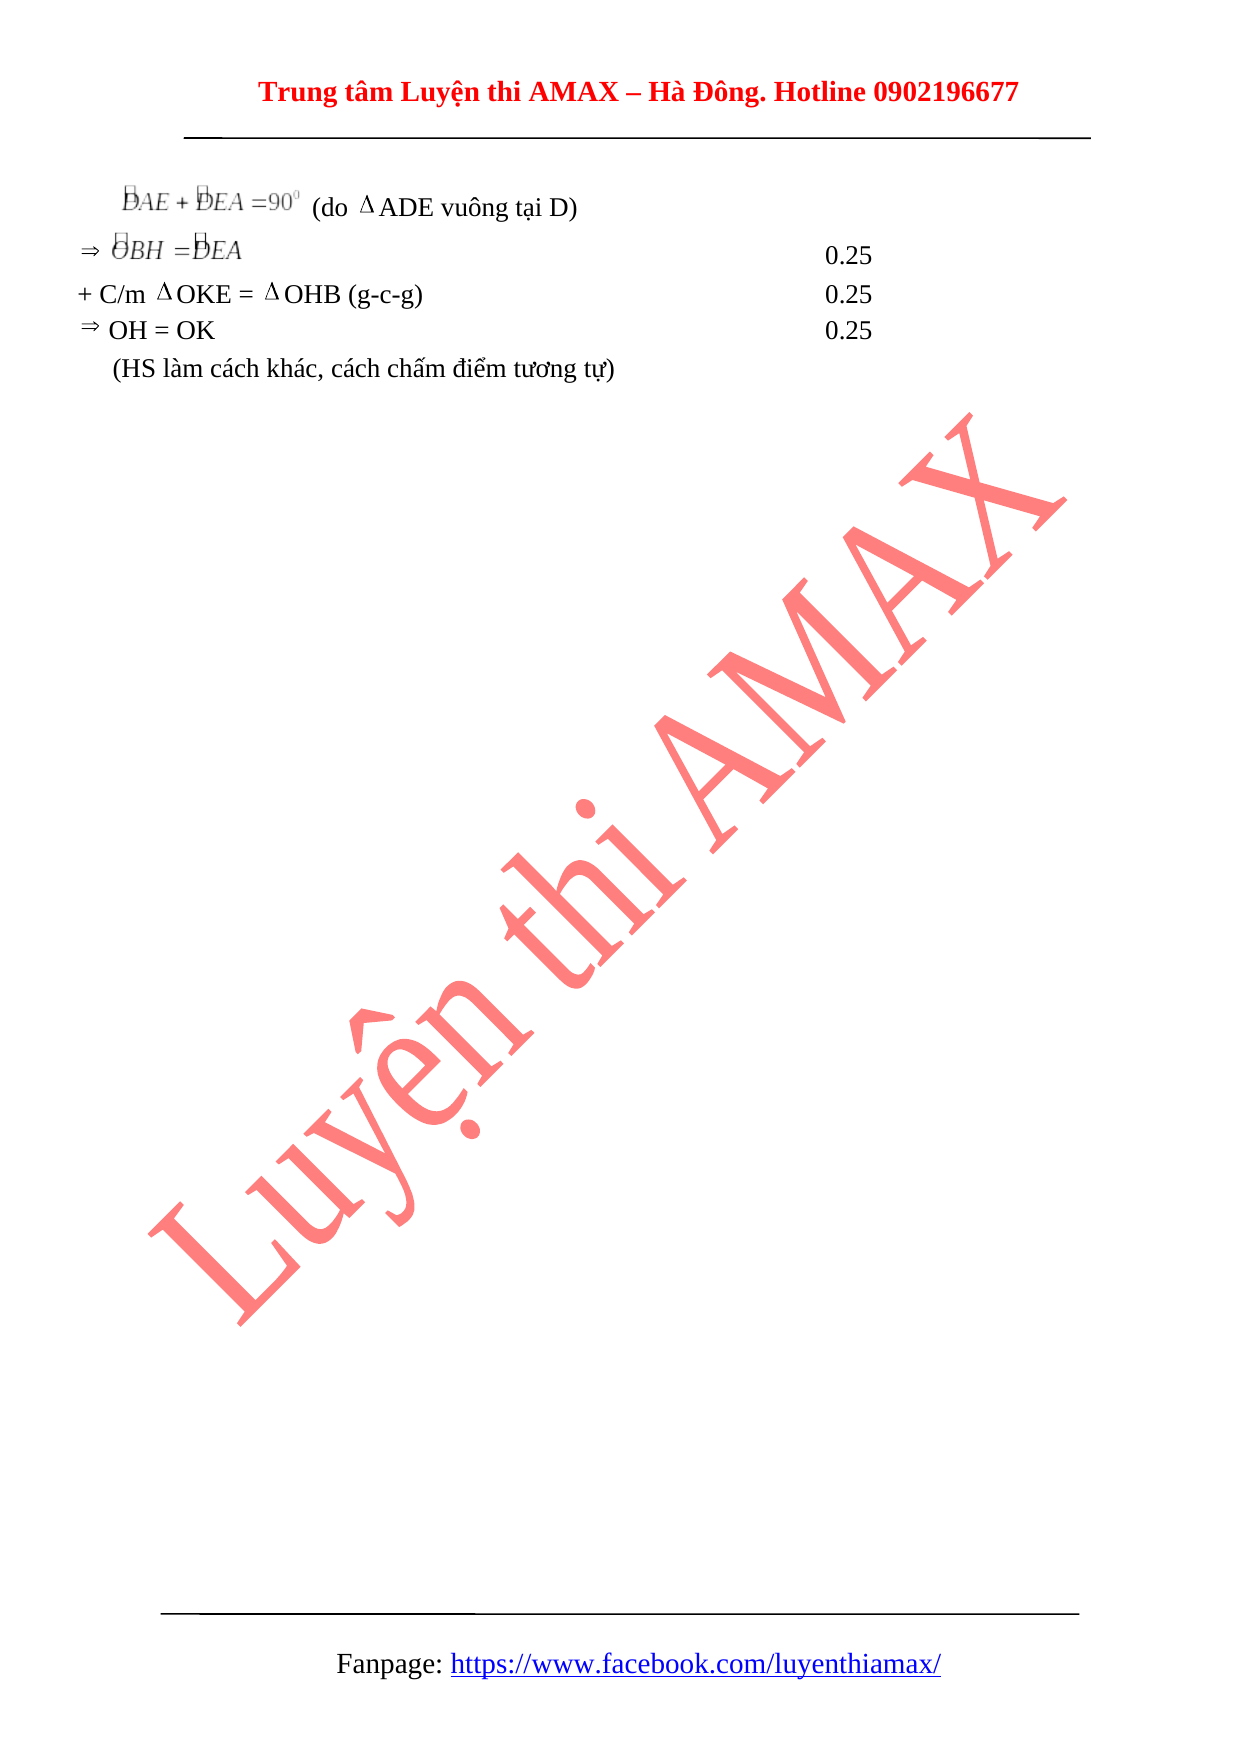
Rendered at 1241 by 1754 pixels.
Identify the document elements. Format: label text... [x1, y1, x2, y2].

text OH = OK 0.25 [77, 314, 1165, 347]
text + C/m OKE = OHB (g-c-g) 0.25 [77, 275, 1165, 309]
text (do ADE vuông tại D) [77, 179, 1165, 223]
text 0.25 [77, 227, 1165, 271]
text (HS làm cách khác, cách chấm điểm tương tự) [112, 352, 1165, 383]
